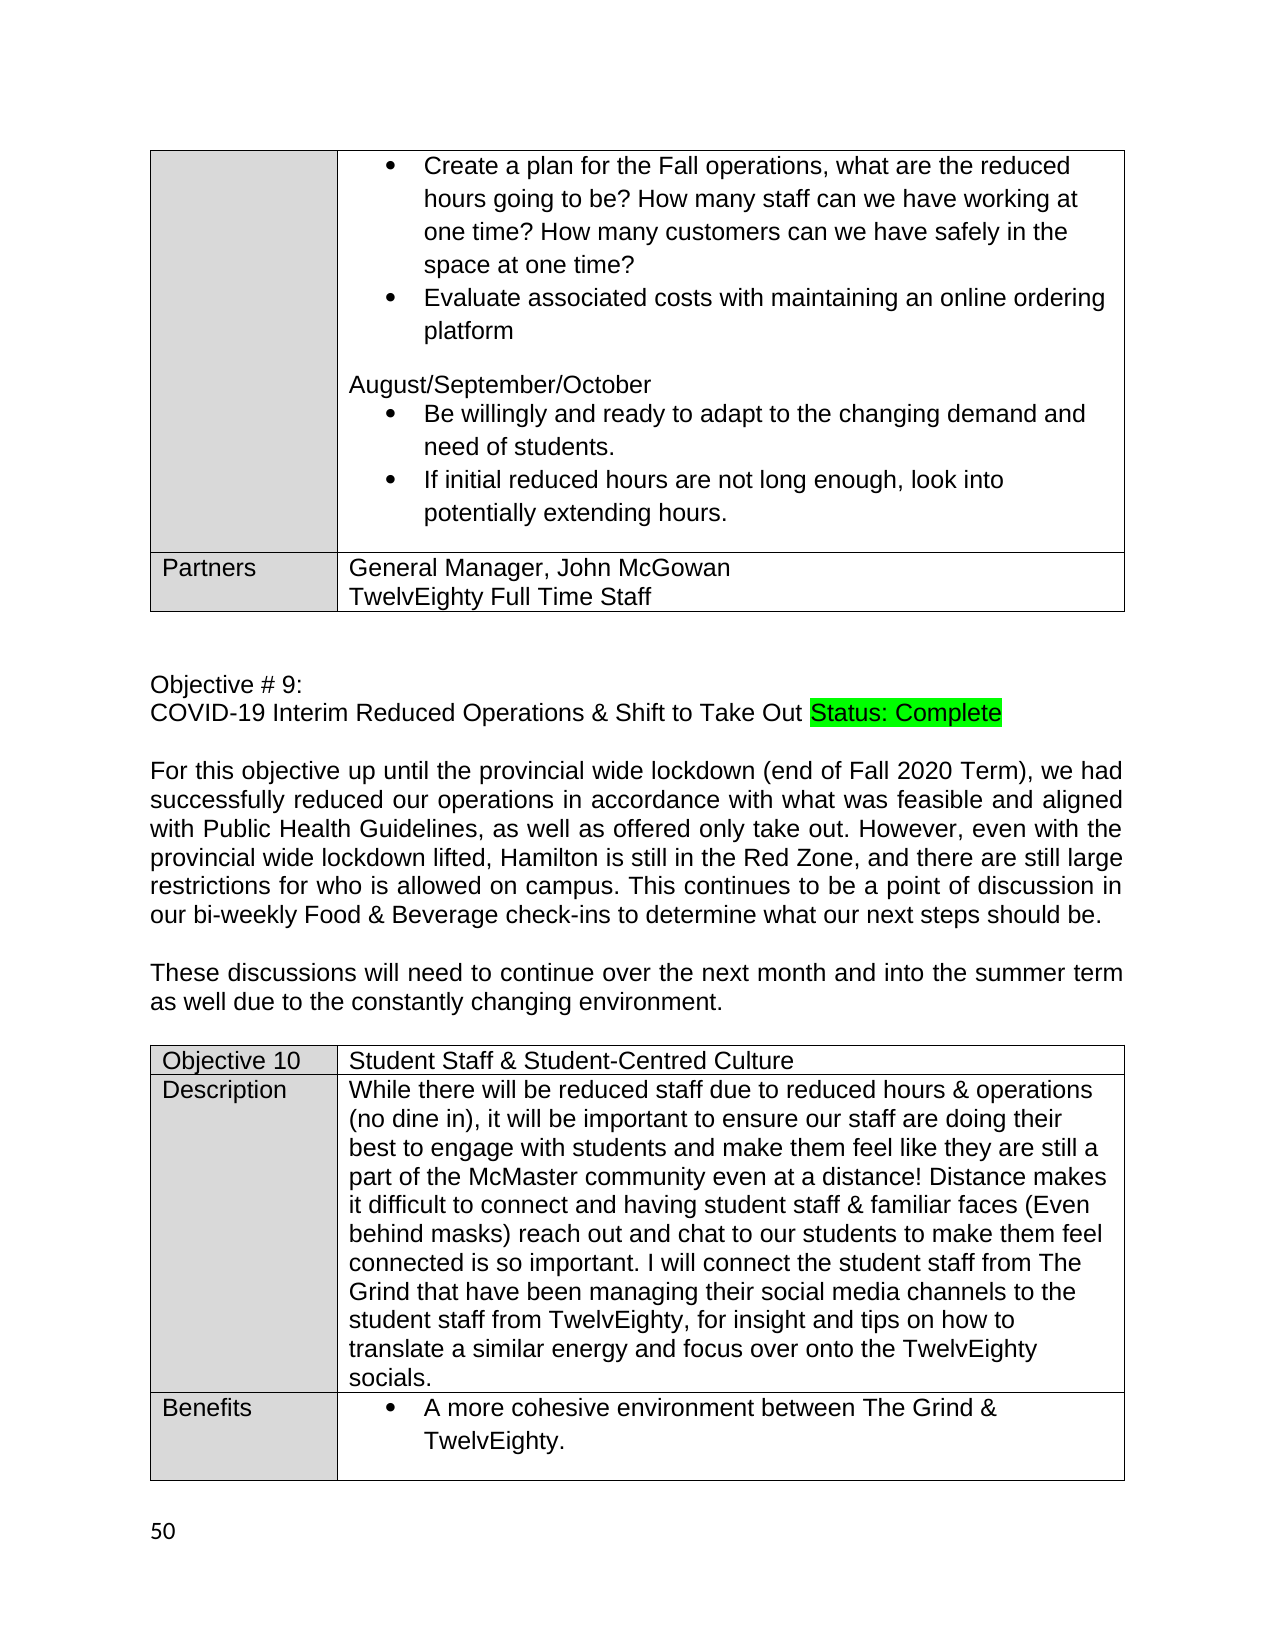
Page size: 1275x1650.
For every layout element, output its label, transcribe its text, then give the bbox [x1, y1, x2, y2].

text Objective # 9: COVID-19 Interim Reduced Operations & Shift to Take Out Status: Complete [150, 669, 1125, 727]
table_header Objective 10 [151, 1046, 337, 1074]
table_cell General Manager, John McGowan TwelvEighty Full Time Staff [338, 553, 1124, 611]
text For this objective up until the provincial wide lockdown (end of Fall 2020 Term), we had successfully reduced our operations in accordance with what was feasible and aligned with Public Health Guidelines, as well as offered only take out. However, even with the provincial wide lockdown lifted, Hamilton is still in the Red Zone, and there are still large restrictions for who is allowed on campus. This continues to be a point of discussion in our bi-weekly Food & Beverage check-ins to determine what our next steps should be. [150, 756, 1125, 929]
table_cell Description [151, 1075, 337, 1392]
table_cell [338, 1393, 1124, 1480]
table_cell While there will be reduced staff due to reduced hours & operations (no dine in), it will be important to ensure our staff are doing their best to engage with students and make them feel like they are still a part of the McMaster community even at a distance! Distance makes it difficult to connect and having student staff & familiar faces (Even behind masks) reach out and chat to our students to make them feel connected is so important. I will connect the student staff from The Grind that have been managing their social media channels to the student staff from TwelvEighty, for insight and tips on how to translate a similar energy and focus over onto the TwelvEighty socials. [338, 1075, 1124, 1392]
table_cell Benefits [151, 1393, 337, 1480]
table_cell Partners [151, 553, 337, 611]
text These discussions will need to continue over the next month and into the summer term as well due to the constantly changing environment. [150, 958, 1125, 1015]
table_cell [338, 151, 1124, 552]
table_cell How? [151, 151, 337, 552]
table_header Student Staff & Student-Centred Culture [338, 1046, 1124, 1074]
